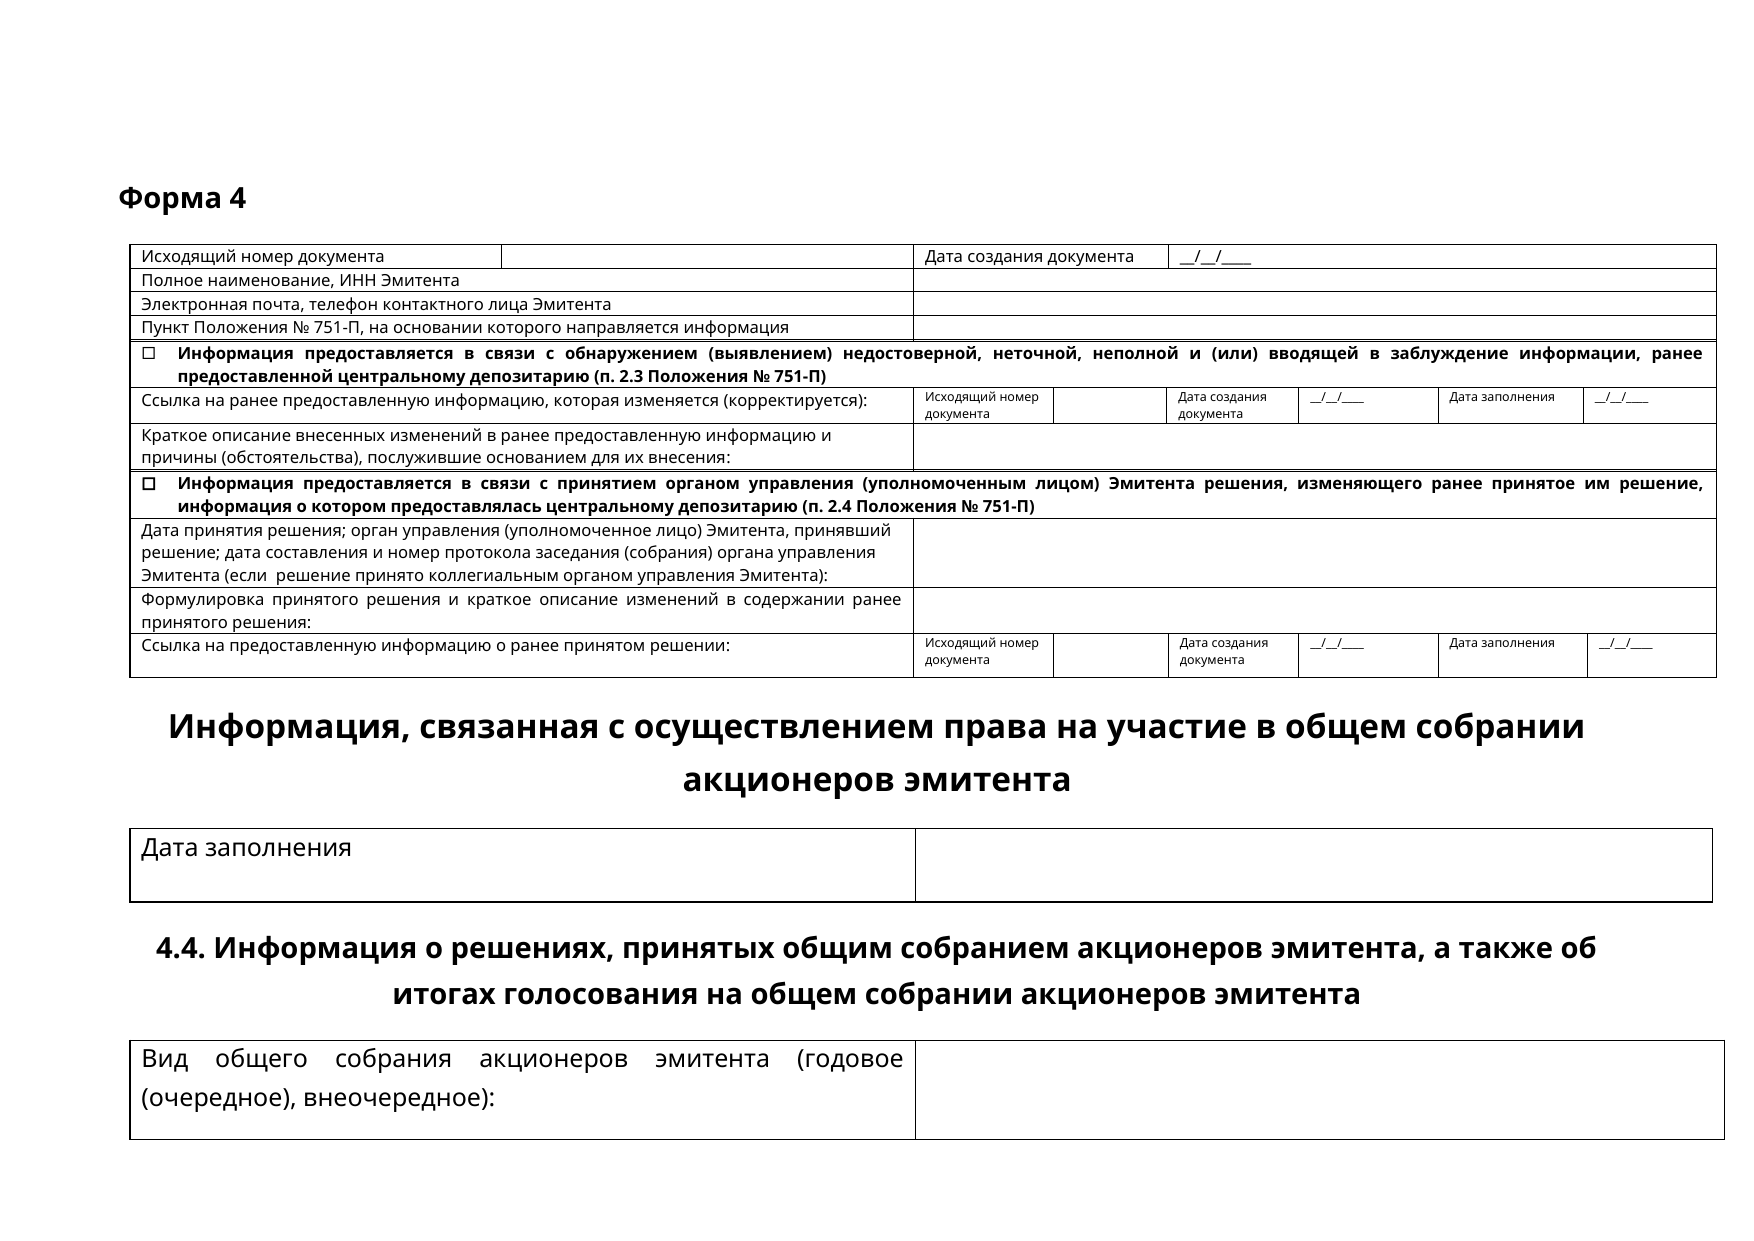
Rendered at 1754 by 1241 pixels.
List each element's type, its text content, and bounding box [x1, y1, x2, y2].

table_cell Исходящий номер документа [914, 388, 1053, 422]
table_cell Краткое описание внесенных изменений в ранее предоставленную информацию и причины (обстоятельства), послужившие основанием для их внесения: [131, 424, 913, 469]
table_cell Полное наименование, ИНН Эмитента [131, 269, 913, 291]
table_cell Электронная почта, телефон контактного лица Эмитента [131, 292, 913, 315]
table_cell Информация предоставляется в связи с обнаружением (выявлением) недостоверной, неточной, неполной и (или) вводящей в заблуждение информации, ранее предоставленной центральному депозитарию (п. 2.3 Положения № 751-П) [131, 342, 1716, 387]
table_cell [914, 588, 1716, 633]
table_header __/__/____ [1169, 245, 1716, 267]
text Форма 4 [118, 177, 1636, 217]
table_cell [914, 292, 1716, 315]
table_header [916, 829, 1712, 901]
table_cell Ссылка на ранее предоставленную информацию, которая изменяется (корректируется): [131, 388, 913, 422]
table_cell Информация предоставляется в связи с принятием органом управления (уполномоченным лицом) Эмитента решения, изменяющего ранее принятое им решение, информация о котором предоставлялась центральному депозитарию (п. 2.4 Положения № 751-П) [131, 472, 1716, 517]
table_header [502, 245, 913, 267]
table_cell [914, 519, 1716, 587]
table_cell Формулировка принятого решения и краткое описание изменений в содержании ранее принятого решения: [131, 588, 913, 633]
table_cell [914, 269, 1716, 291]
table_header Дата создания документа [914, 245, 1168, 267]
table_cell Дата заполнения [1439, 634, 1587, 677]
table_cell Исходящий номер документа [914, 634, 1053, 677]
table_cell __/__/____ [1299, 634, 1438, 677]
table_header Дата заполнения [131, 829, 915, 901]
table_cell [914, 424, 1716, 469]
table_header Вид общего собрания акционеров эмитента (годовое (очередное), внеочередное): [131, 1041, 915, 1138]
table_cell __/__/____ [1299, 388, 1438, 422]
table_cell Дата создания документа [1169, 634, 1298, 677]
table_cell [1054, 388, 1166, 422]
text 4.4. Информация о решениях, принятых общим собранием акционеров эмитента, а также об итогах голосования на общем собрании акционеров эмитента [118, 927, 1636, 1013]
table_cell Пункт Положения № 751-П, на основании которого направляется информация [131, 316, 913, 339]
table_cell Дата создания документа [1167, 388, 1298, 422]
text Информация, связанная с осуществлением права на участие в общем собрании акционеров эмитента [118, 703, 1636, 801]
table_cell Дата заполнения [1439, 388, 1583, 422]
table_cell [914, 316, 1716, 339]
table_cell [1054, 634, 1168, 677]
table_cell Дата принятия решения; орган управления (уполномоченное лицо) Эмитента, принявший решение; дата составления и номер протокола заседания (собрания) органа управления Эмитента (если решение принято коллегиальным органом управления Эмитента): [131, 519, 913, 587]
table_header Исходящий номер документа [131, 245, 501, 267]
table_cell Ссылка на предоставленную информацию о ранее принятом решении: [131, 634, 913, 677]
table_header [916, 1041, 1724, 1138]
table_cell __/__/____ [1584, 388, 1716, 422]
table_cell __/__/____ [1588, 634, 1716, 677]
